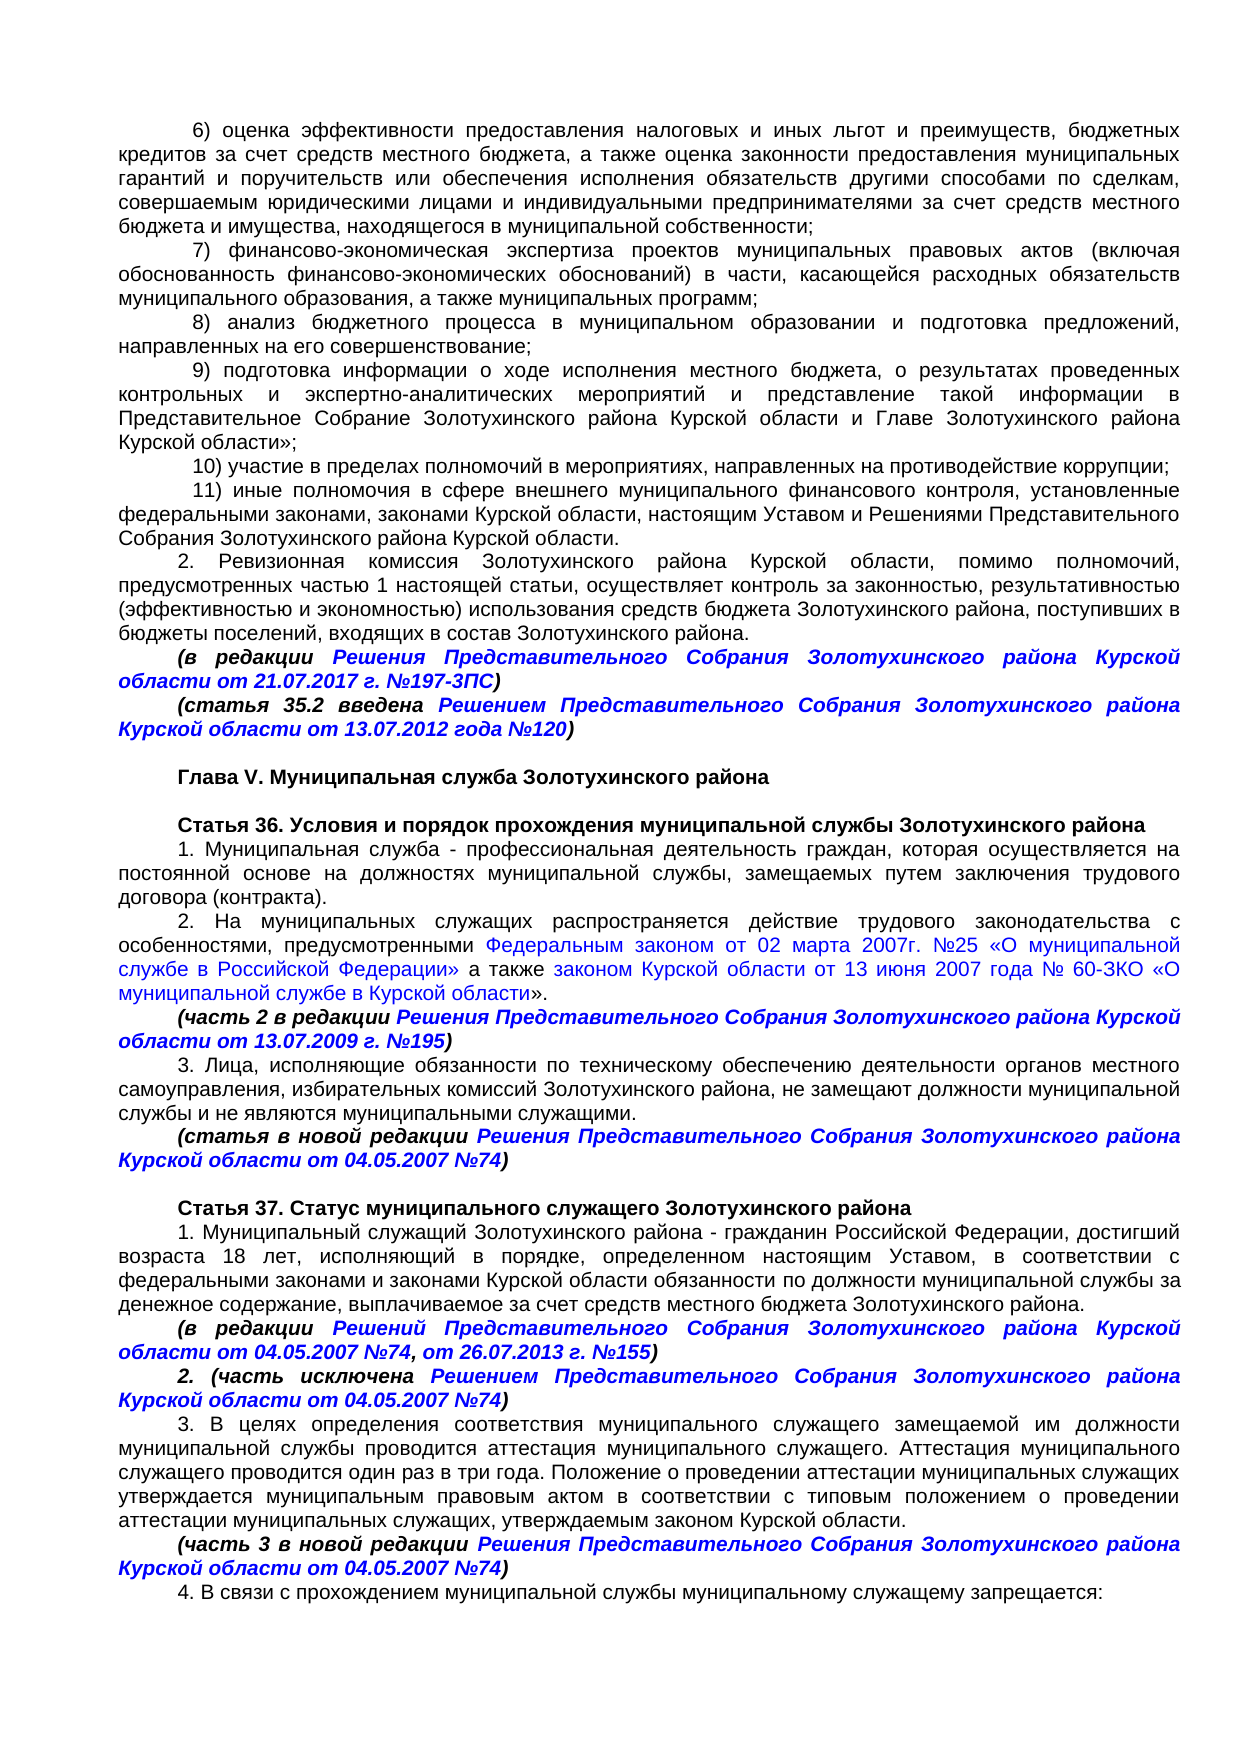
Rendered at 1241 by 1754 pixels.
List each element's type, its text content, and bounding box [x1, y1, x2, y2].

text (статья 35.2 введена Решением Представительного Собрания Золотухинского района Курской области от 13.07.2012 года №120) [118, 693, 1181, 741]
text (в редакции Решения Представительного Собрания Золотухинского района Курской области от 21.07.2017 г. №197-3ПС) [118, 645, 1181, 693]
text (часть 3 в новой редакции Решения Представительного Собрания Золотухинского района Курской области от 04.05.2007 №74) [118, 1532, 1181, 1579]
text 2. (часть исключена Решением Представительного Собрания Золотухинского района Курской области от 04.05.2007 №74) [118, 1364, 1181, 1412]
text 1. Муниципальный служащий Золотухинского района - гражданин Российской Федерации, достигший возраста 18 лет, исполняющий в порядке, определенном настоящим Уставом, в соответствии с федеральными законами и законами Курской области обязанности по должности муниципальной службы за денежное содержание, выплачиваемое за счет средств местного бюджета Золотухинского района. [118, 1220, 1181, 1316]
text 9) подготовка информации о ходе исполнения местного бюджета, о результатах проведенных контрольных и экспертно-аналитических мероприятий и представление такой информации в Представительное Собрание Золотухинского района Курской области и Главе Золотухинского района Курской области»; [118, 358, 1181, 453]
text 2. На муниципальных служащих распространяется действие трудового законодательства с особенностями, предусмотренными Федеральным законом от 02 марта 2007г. №25 «О муниципальной службе в Российской Федерации» а также законом Курской области от 13 июня 2007 года № 60-ЗКО «О муниципальной службе в Курской области». [118, 909, 1181, 1004]
text 7) финансово-экономическая экспертиза проектов муниципальных правовых актов (включая обоснованность финансово-экономических обоснований) в части, касающейся расходных обязательств муниципального образования, а также муниципальных программ; [118, 238, 1181, 310]
text (часть 2 в редакции Решения Представительного Собрания Золотухинского района Курской области от 13.07.2009 г. №195) [118, 1004, 1181, 1052]
text 2. Ревизионная комиссия Золотухинского района Курской области, помимо полномочий, предусмотренных частью 1 настоящей статьи, осуществляет контроль за законностью, результативностью (эффективностью и экономностью) использования средств бюджета Золотухинского района, поступивших в бюджеты поселений, входящих в состав Золотухинского района. [118, 549, 1181, 645]
text Статья 36. Условия и порядок прохождения муниципальной службы Золотухинского района [118, 813, 1181, 837]
text Статья 37. Статус муниципального служащего Золотухинского района [118, 1196, 1181, 1220]
text (в редакции Решений Представительного Собрания Золотухинского района Курской области от 04.05.2007 №74, от 26.07.2013 г. №155) [118, 1316, 1181, 1364]
text Глава V. Муниципальная служба Золотухинского района [118, 765, 1181, 789]
text 8) анализ бюджетного процесса в муниципальном образовании и подготовка предложений, направленных на его совершенствование; [118, 310, 1181, 358]
text 3. В целях определения соответствия муниципального служащего замещаемой им должности муниципальной службы проводится аттестация муниципального служащего. Аттестация муниципального служащего проводится один раз в три года. Положение о проведении аттестации муниципальных служащих утверждается муниципальным правовым актом в соответствии с типовым положением о проведении аттестации муниципальных служащих, утверждаемым законом Курской области. [118, 1412, 1181, 1532]
text 4. В связи с прохождением муниципальной службы муниципальному служащему запрещается: [118, 1579, 1181, 1603]
text 1. Муниципальная служба - профессиональная деятельность граждан, которая осуществляется на постоянной основе на должностях муниципальной службы, замещаемых путем заключения трудового договора (контракта). [118, 837, 1181, 909]
text 10) участие в пределах полномочий в мероприятиях, направленных на противодействие коррупции; [118, 453, 1181, 477]
text 3. Лица, исполняющие обязанности по техническому обеспечению деятельности органов местного самоуправления, избирательных комиссий Золотухинского района, не замещают должности муниципальной службы и не являются муниципальными служащими. [118, 1052, 1181, 1124]
text 11) иные полномочия в сфере внешнего муниципального финансового контроля, установленные федеральными законами, законами Курской области, настоящим Уставом и Решениями Представительного Собрания Золотухинского района Курской области. [118, 477, 1181, 549]
text (статья в новой редакции Решения Представительного Собрания Золотухинского района Курской области от 04.05.2007 №74) [118, 1124, 1181, 1172]
text 6) оценка эффективности предоставления налоговых и иных льгот и преимуществ, бюджетных кредитов за счет средств местного бюджета, а также оценка законности предоставления муниципальных гарантий и поручительств или обеспечения исполнения обязательств другими способами по сделкам, совершаемым юридическими лицами и индивидуальными предпринимателями за счет средств местного бюджета и имущества, находящегося в муниципальной собственности; [118, 118, 1181, 238]
